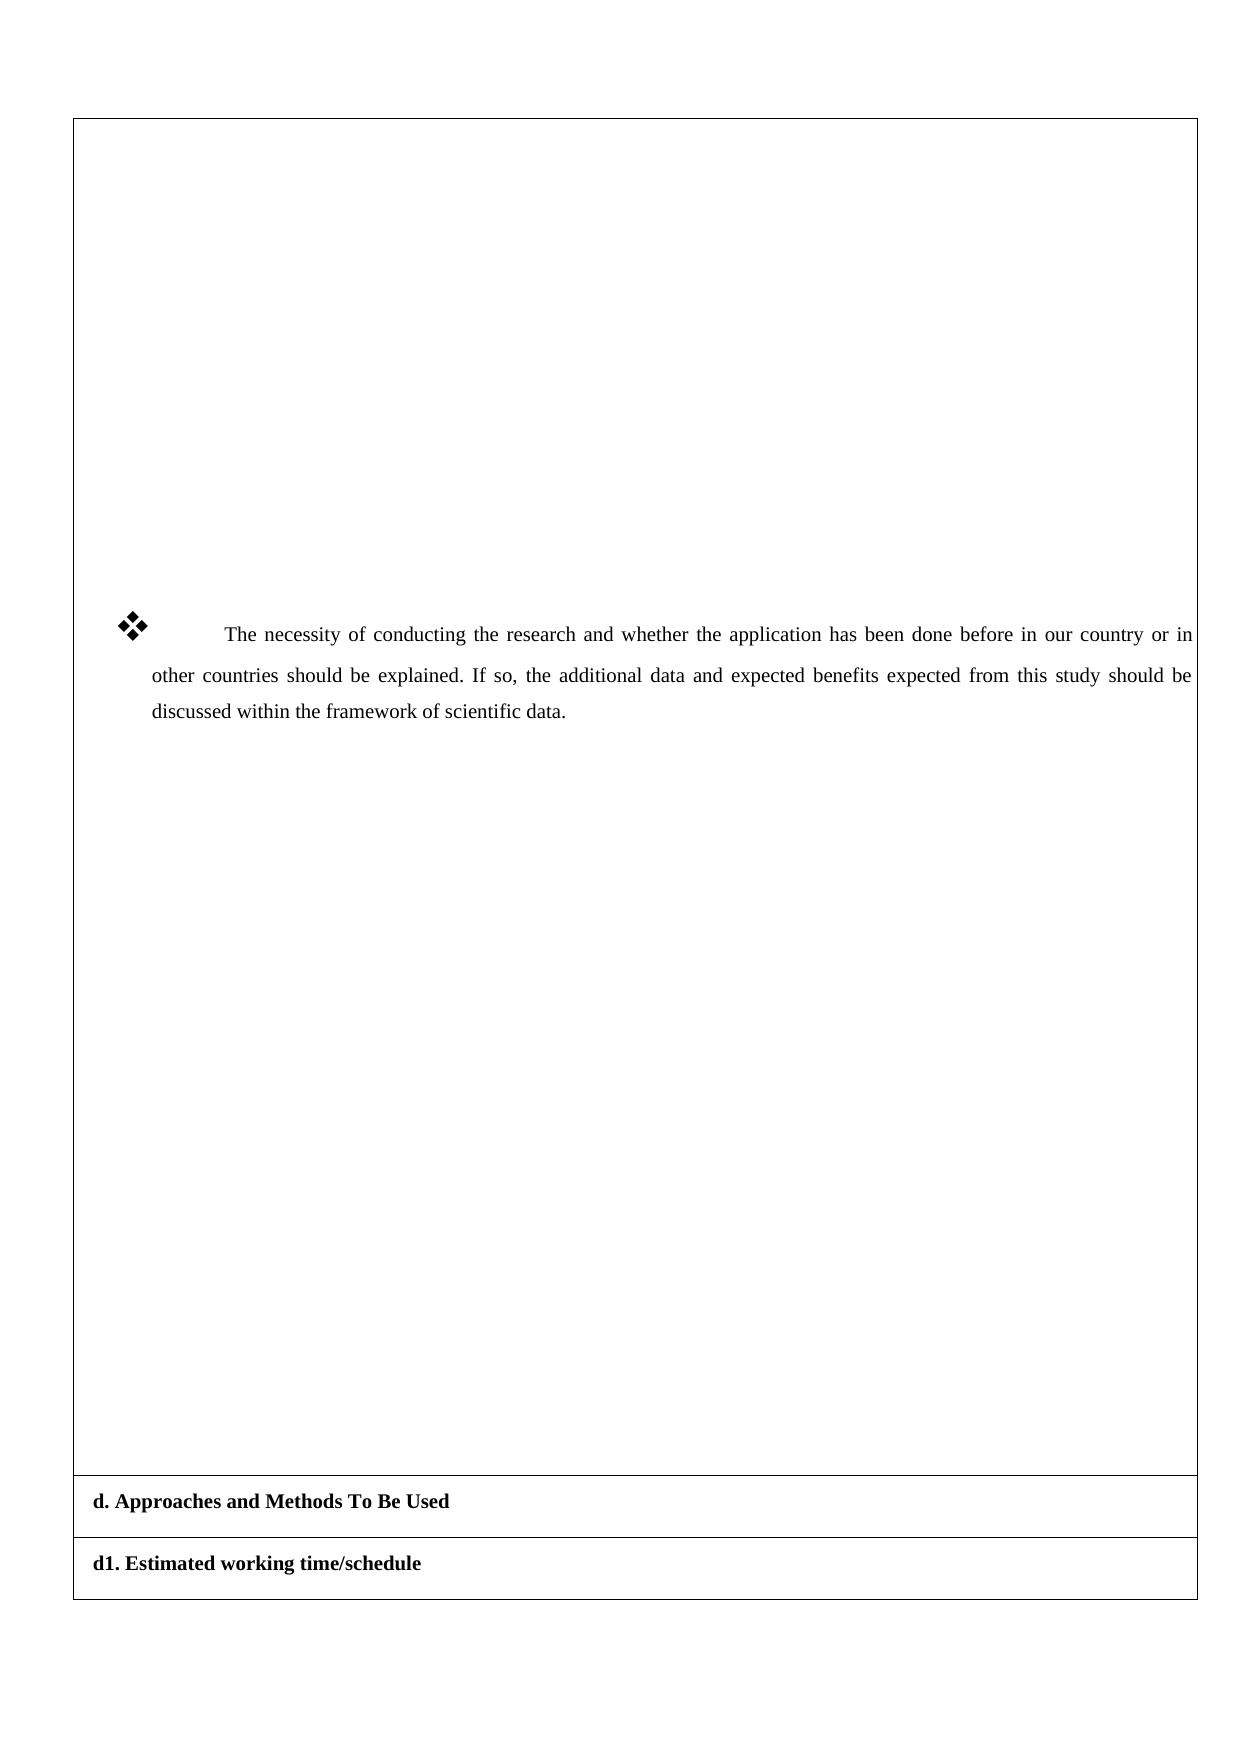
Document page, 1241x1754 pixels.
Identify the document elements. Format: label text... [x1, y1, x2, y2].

table_cell The necessity of conducting the research and whether the application has been done before in our country or in other countries should be explained. If so, the additional data and expected benefits expected from this study should be discussed within the framework of scientific data. [74, 119, 1197, 1475]
table_cell d. Approaches and Methods To Be Used [74, 1476, 1197, 1537]
table_cell d1. Estimated working time/schedule [74, 1538, 1197, 1599]
